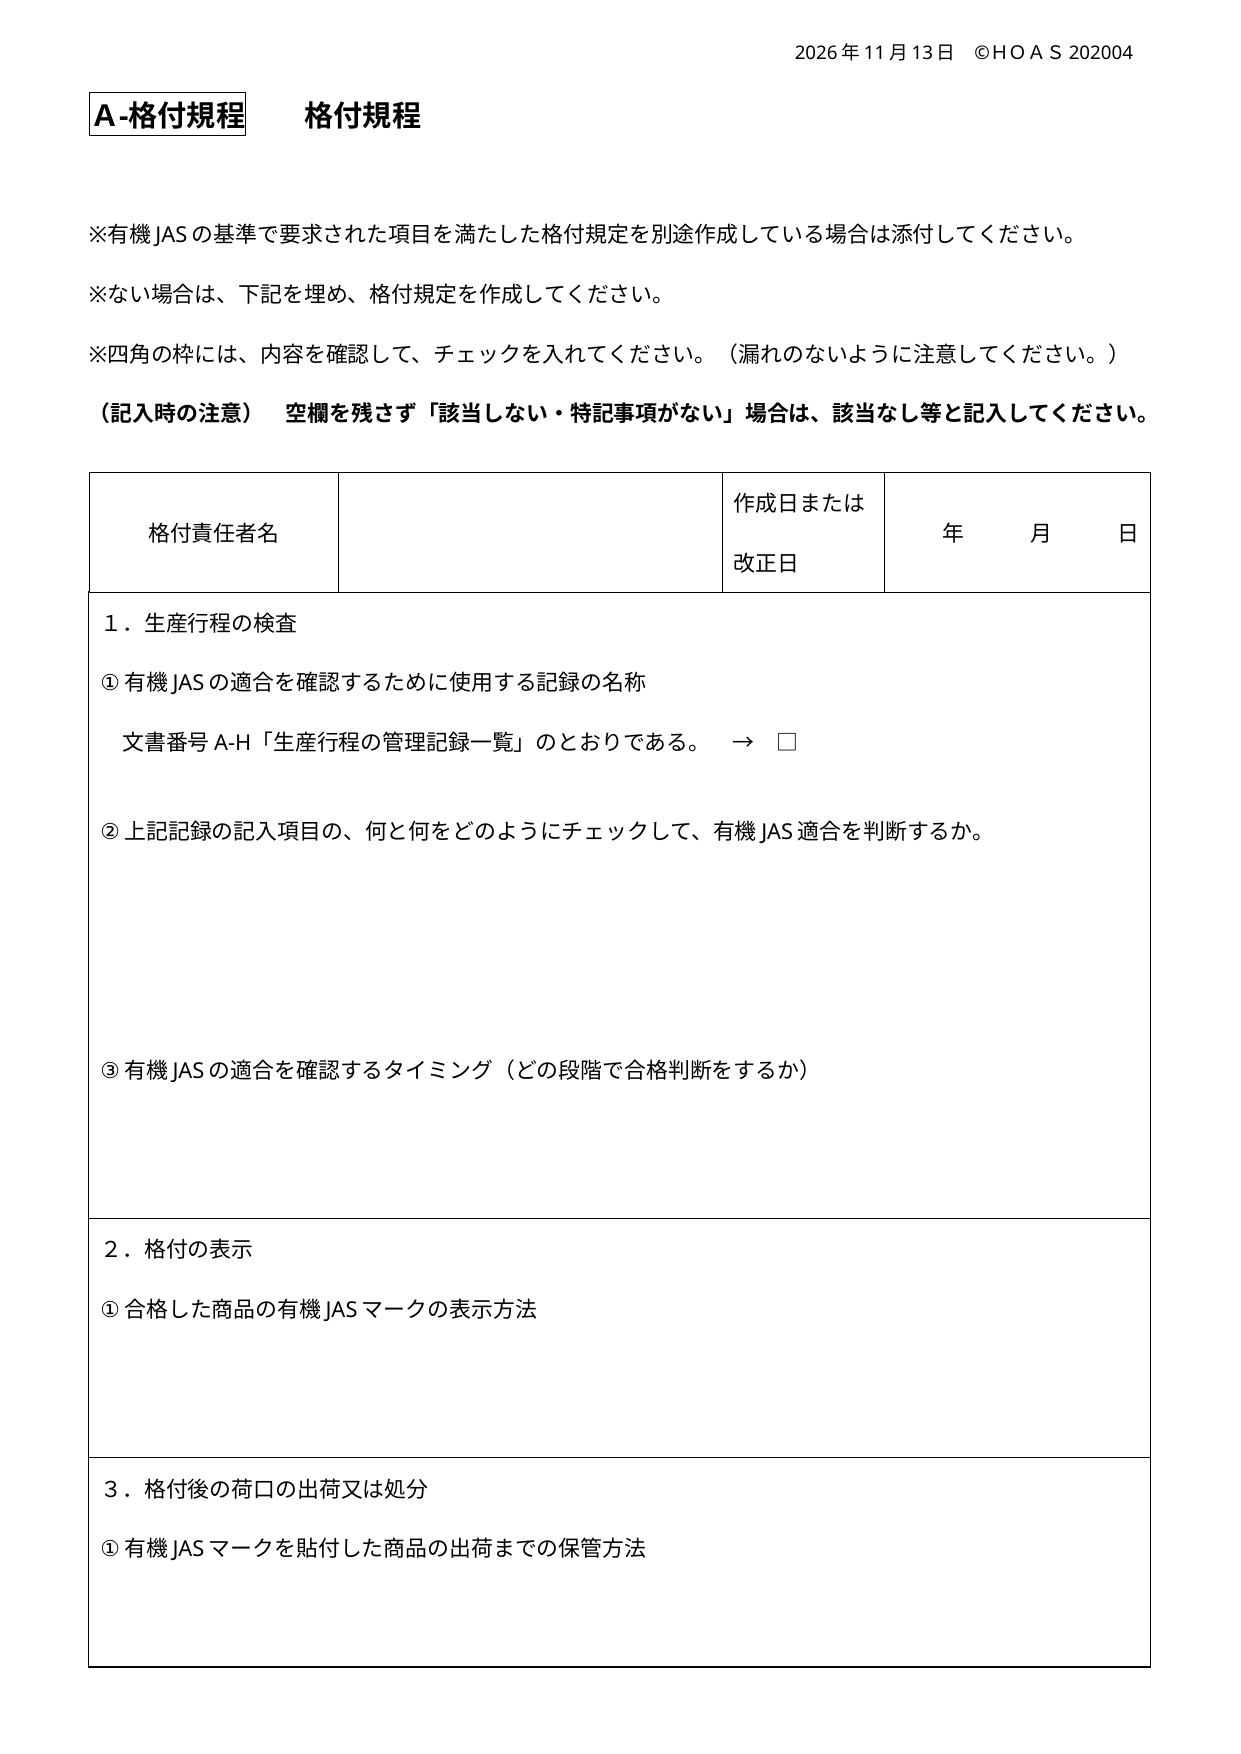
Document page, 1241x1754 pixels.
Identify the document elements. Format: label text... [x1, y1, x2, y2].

text ※有機JASの基準で要求された項目を満たした格付規定を別途作成している場合は添付してください。 [89, 203, 1152, 263]
text Ａ-格付規程 格付規程 [89, 84, 1152, 144]
table_header [339, 473, 722, 591]
table_header 作成日または改正日 [723, 473, 884, 591]
text ※四角の枠には、内容を確認して、チェックを入れてください。（漏れのないように注意してください。） [89, 323, 1152, 382]
table_header 年 月 日 [885, 473, 1150, 591]
text ※ない場合は、下記を埋め、格付規定を作成してください。 [89, 263, 1152, 323]
table_cell １．生産行程の検査 ①有機JASの適合を確認するために使用する記録の名称 文書番号A-H「生産行程の管理記録一覧」のとおりである。 → □ ②上記記録の記入項目の、何と何をどのようにチェックして、有機JAS適合を判断するか。 ③有機JASの適合を確認するタイミング（どの段階で合格判断をするか） [89, 593, 1150, 1217]
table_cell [89, 1458, 1150, 1666]
table_header 格付責任者名 [90, 473, 338, 591]
table_cell ２．格付の表示 ①合格した商品の有機JASマークの表示方法 [89, 1219, 1150, 1457]
text （記入時の注意） 空欄を残さず「該当しない・特記事項がない」場合は、該当なし等と記入してください。 [89, 382, 1152, 442]
